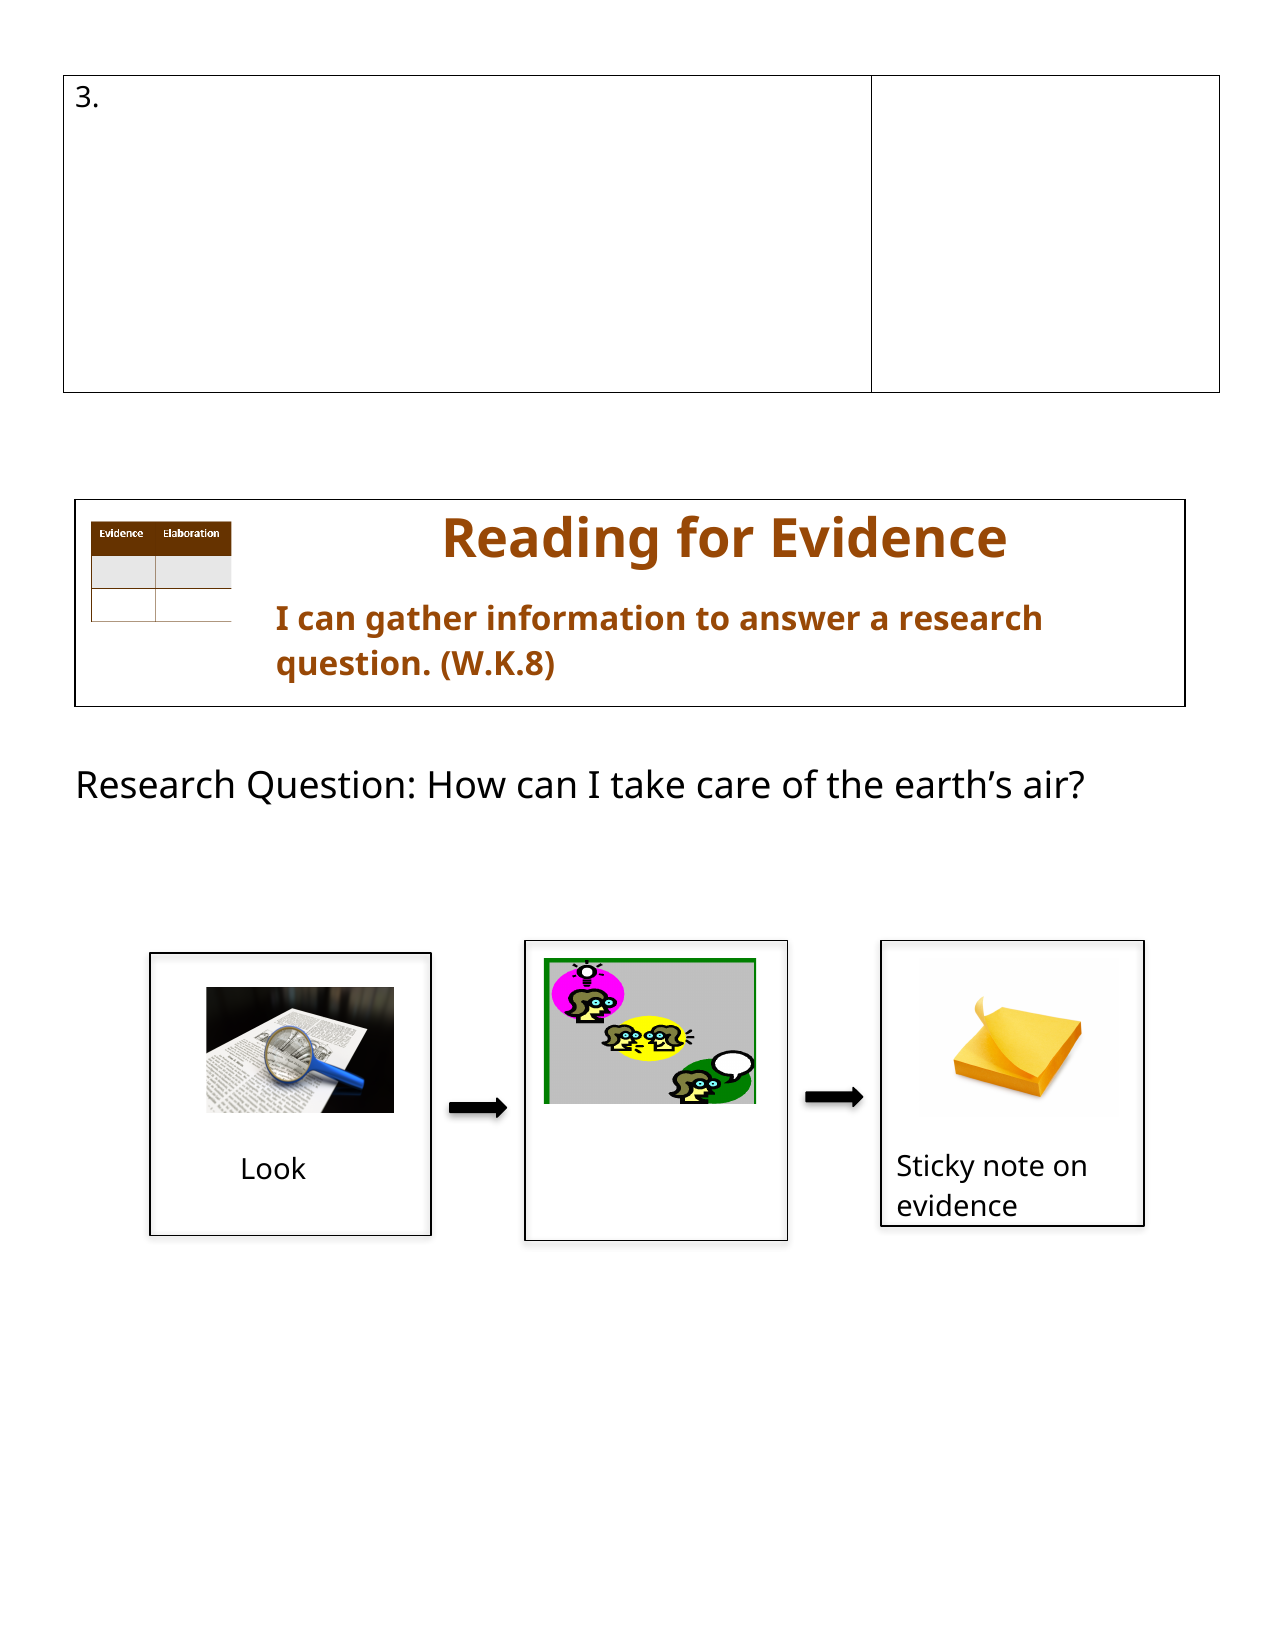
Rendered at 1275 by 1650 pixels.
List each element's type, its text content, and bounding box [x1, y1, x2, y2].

table_header Reading for Evidence I can gather information to answer a research question. (W.K.8) [268, 500, 1184, 706]
table_cell 3. [64, 76, 871, 392]
picture [86, 517, 232, 622]
text Research Question: How can I take care of the earth’s air? [75, 758, 1200, 809]
picture [543, 958, 757, 1104]
table_cell [872, 76, 1219, 392]
picture [206, 987, 394, 1113]
table_header [76, 500, 261, 706]
picture [918, 958, 1119, 1117]
